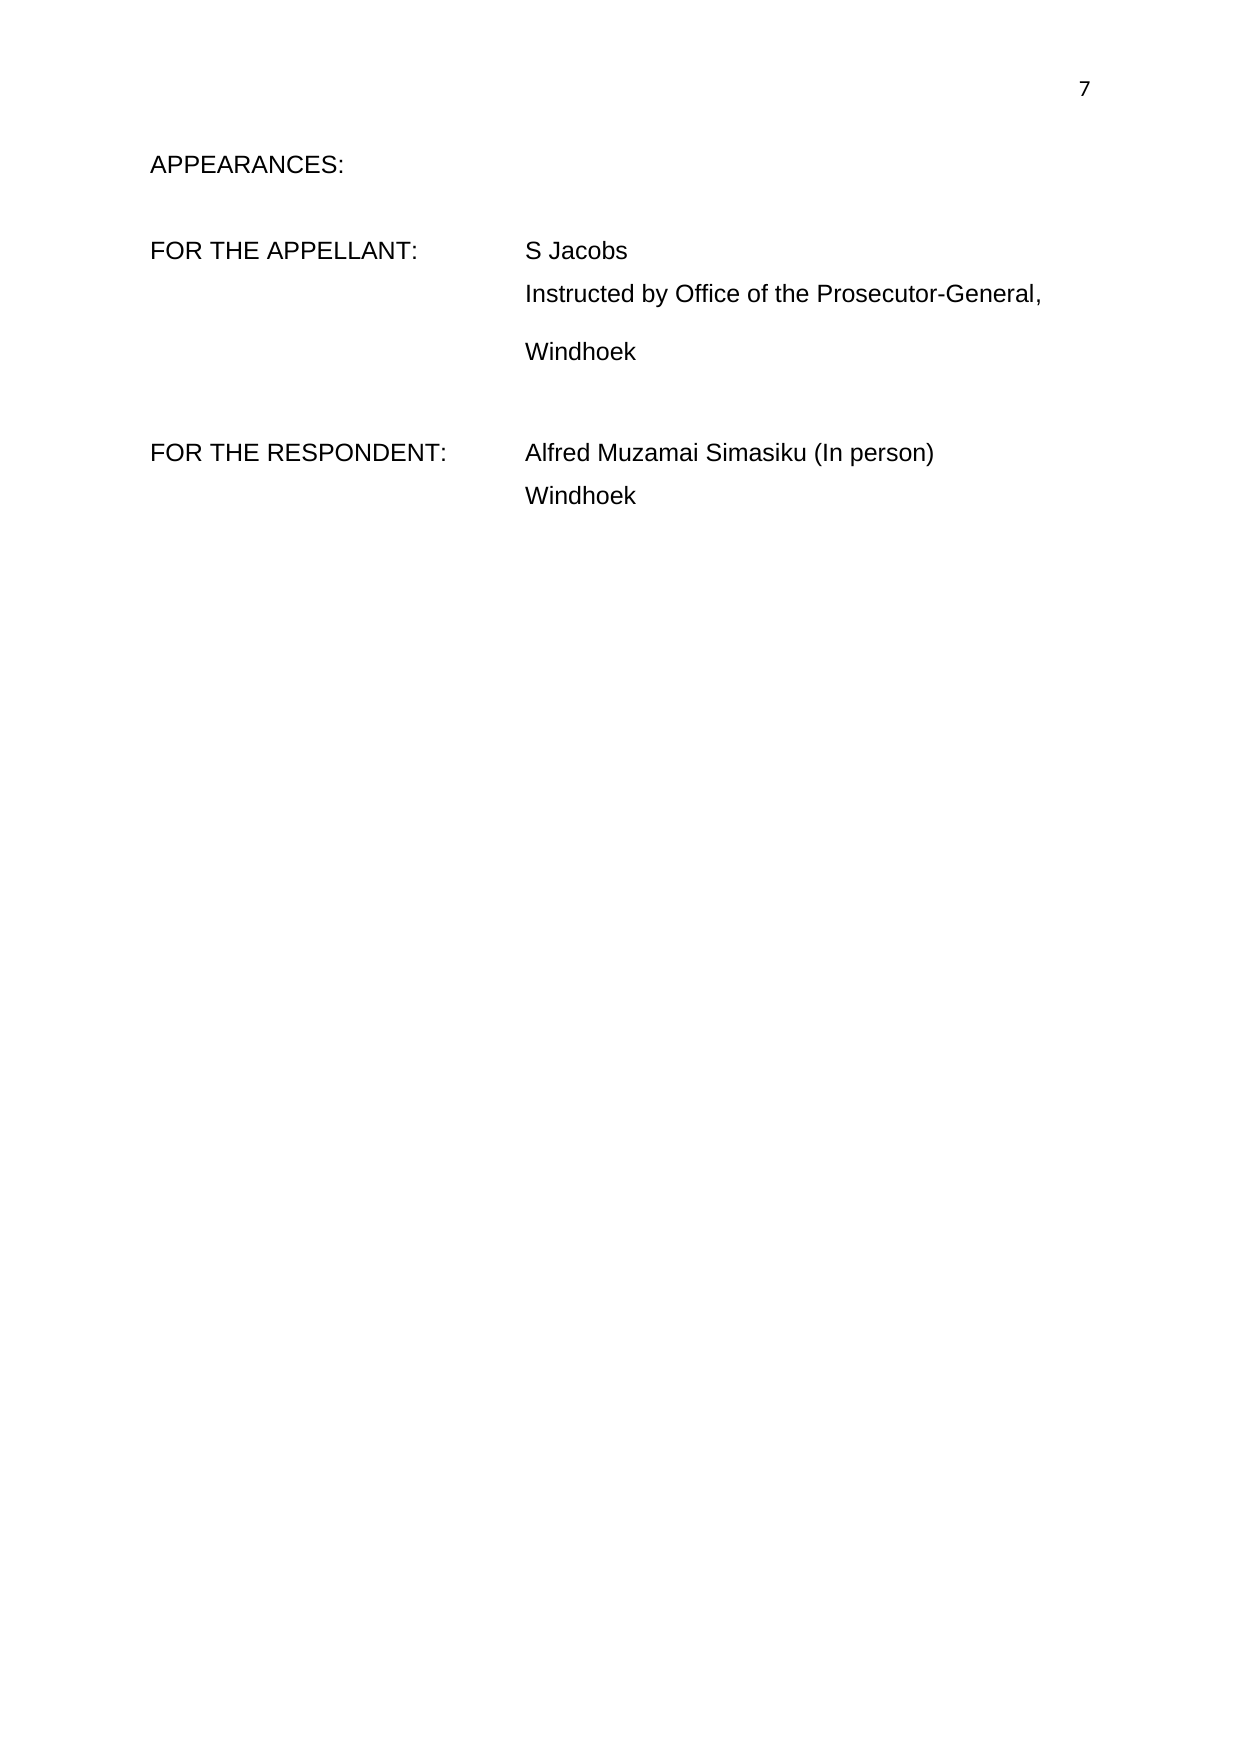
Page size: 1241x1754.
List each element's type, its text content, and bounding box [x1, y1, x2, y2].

text FOR THE APPELLANT: S Jacobs [150, 236, 1090, 265]
text FOR THE RESPONDENT: Alfred Muzamai Simasiku (In person) [150, 437, 1090, 466]
text Instructed by Office of the Prosecutor-General, Windhoek [525, 279, 1090, 366]
text Windhoek [450, 481, 1090, 509]
text APPEARANCES: [150, 150, 1090, 179]
